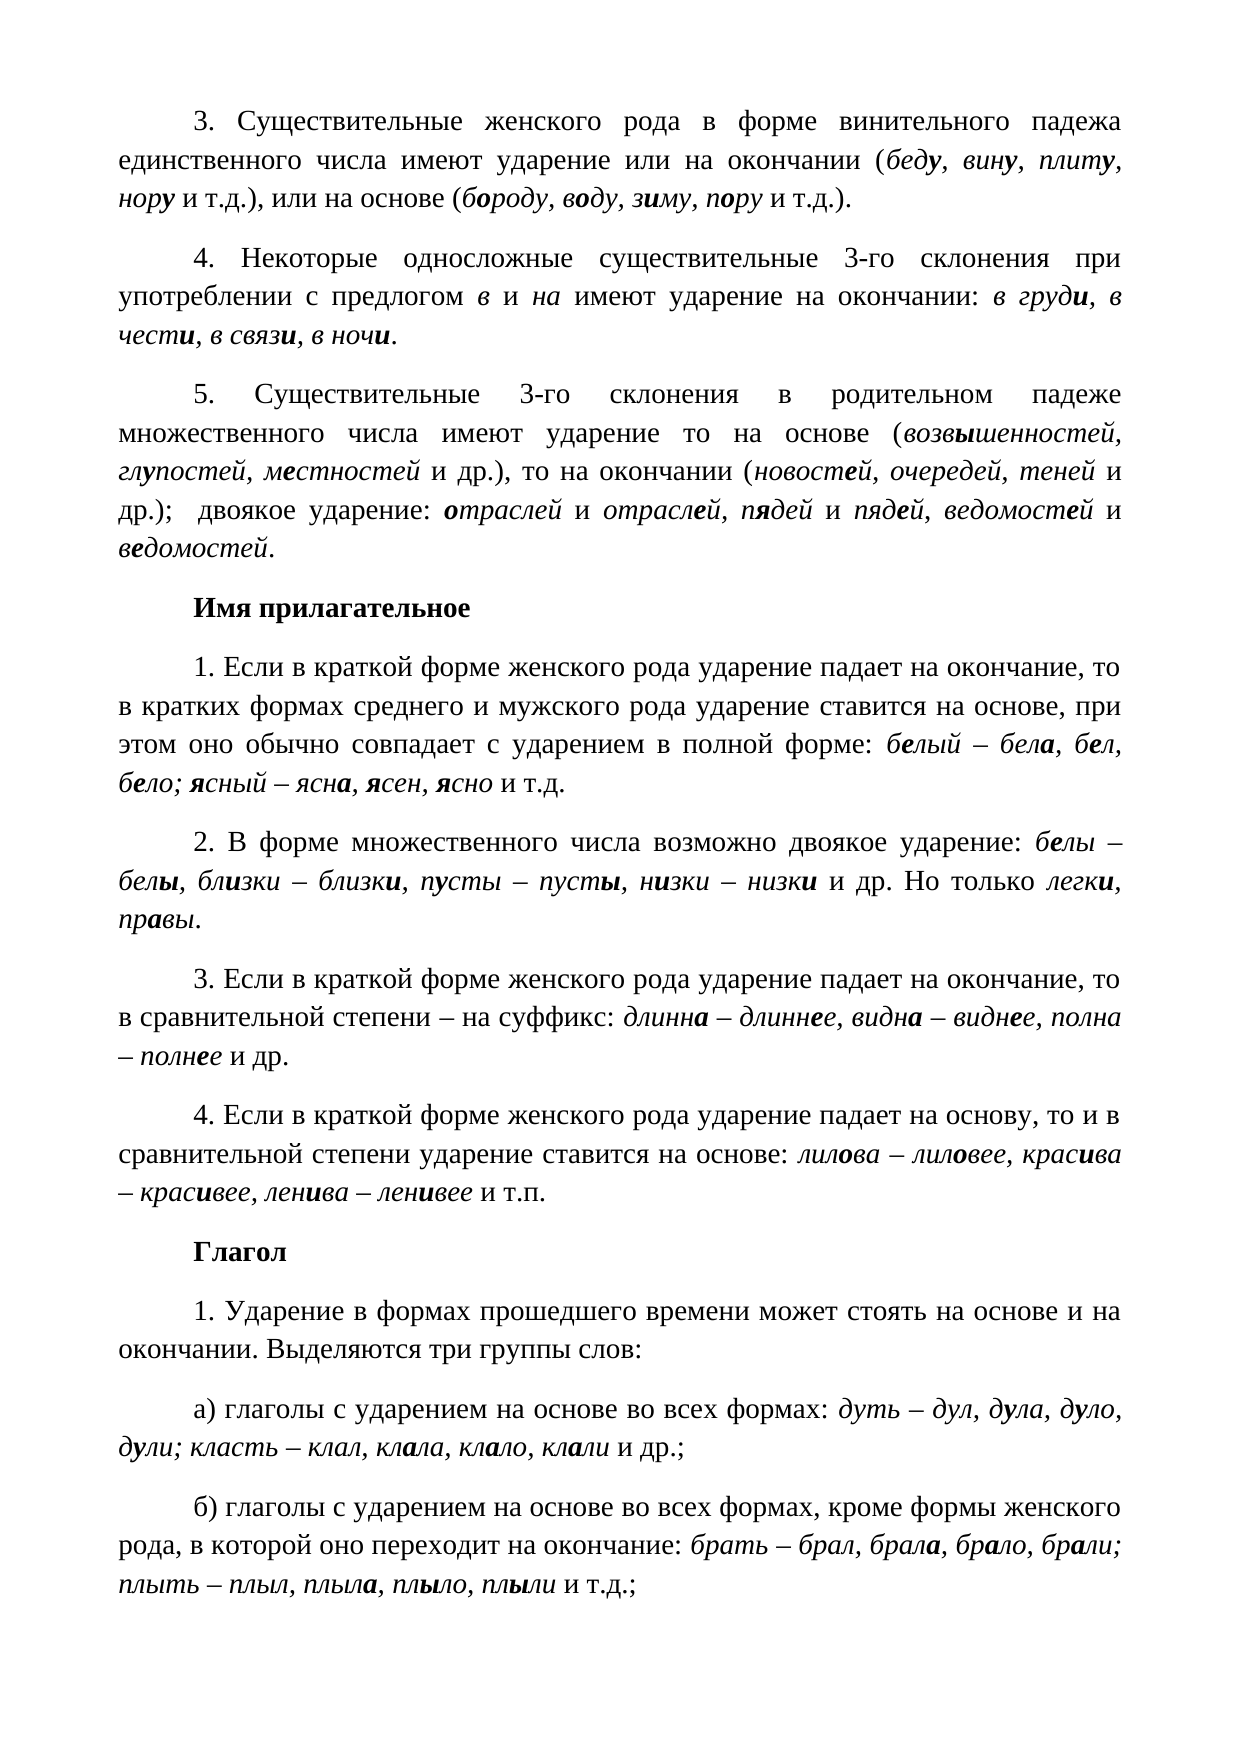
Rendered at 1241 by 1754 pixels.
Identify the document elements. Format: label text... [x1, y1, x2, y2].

text Глагол [118, 1234, 1122, 1267]
text б) глаголы с ударением на основе во всех формах, кроме формы женского рода, в которой оно переходит на окончание: брать брал, брала, брало, брали; плыть плыл, плыла, плыло, плыли и т.д.; [118, 1489, 1122, 1599]
text 4. Некоторые односложные существительные 3-го склонения при употреблении с предлогом в и на имеют ударение на окончании: в груди, в чести, в связи, в ночи. [118, 240, 1122, 351]
text 3. Существительные женского рода в форме винительного падежа единственного числа имеют ударение или на окончании (беду, вину, плиту, нору и т.д.), или на основе (бороду, воду, зиму, пору и т.д.). [118, 103, 1122, 214]
text 2. В форме множественного числа возможно двоякое ударение: белы белы, близки близки, пусты пусты, низки низки и др. Но только легки, правы. [118, 824, 1122, 935]
text 1. Если в краткой форме женского рода ударение падает на окончание, то в кратких формах среднего и мужского рода ударение ставится на основе, при этом оно обычно совпадает с ударением в полной форме: белый бела, бел, бело; ясный ясна, ясен, ясно и т.д. [118, 649, 1122, 798]
text 3. Если в краткой форме женского рода ударение падает на окончание, то в сравнительной степени на суффикс: длинна длиннее, видна виднее, полна полнее и др. [118, 961, 1122, 1071]
text 4. Если в краткой форме женского рода ударение падает на основу, то и в сравнительной степени ударение ставится на основе: лилова лиловее, красива красивее, ленива ленивее и т.п. [118, 1097, 1122, 1208]
text Имя прилагательное [118, 590, 1122, 623]
text 5. Существительные 3-го склонения в родительном падеже множественного числа имеют ударение то на основе (возвышенностей, глупостей, местностей и др.), то на окончании (новостей, очередей, теней и др.); двоякое ударение: отраслей и отраслей, пядей и пядей, ведомостей и ведомостей. [118, 376, 1122, 564]
text а) глаголы с ударением на основе во всех формах: дуть дул, дула, дуло, дули; класть клал, клала, клало, клали и др.; [118, 1391, 1122, 1463]
text 1. Ударение в формах прошедшего времени может стоять на основе и на окончании. Выделяются три группы слов: [118, 1293, 1122, 1365]
